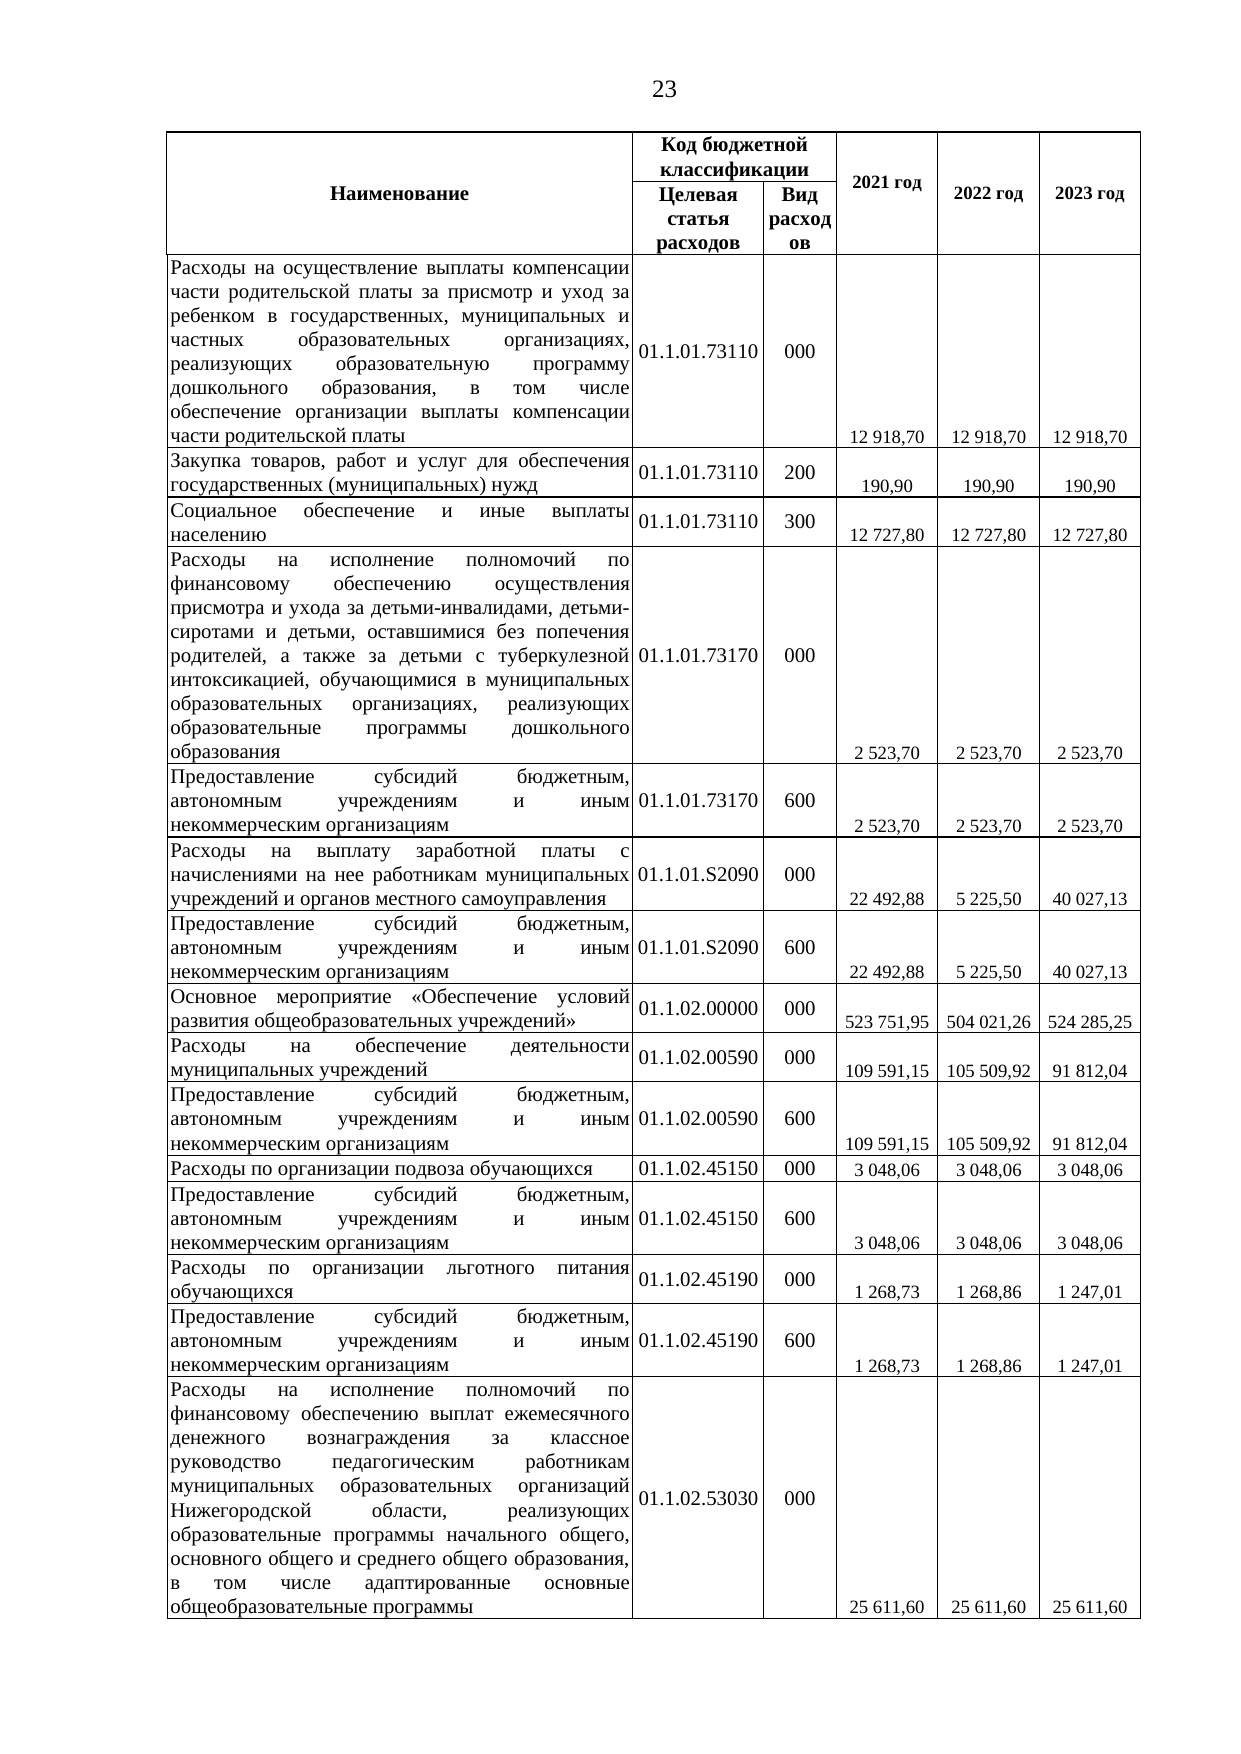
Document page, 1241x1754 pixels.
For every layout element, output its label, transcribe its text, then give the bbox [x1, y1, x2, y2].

table_header 2022 год [938, 133, 1039, 254]
table_cell 105 509,92 [938, 1033, 1039, 1081]
table_header 2023 год [1040, 133, 1140, 254]
table_cell 40 027,13 [1040, 838, 1140, 910]
table_cell 5 225,50 [938, 911, 1039, 983]
table_cell Расходы на исполнение полномочий по финансовому обеспечению осуществления присмотра и ухода за детьми-инвалидами, детьми-сиротами и детьми, оставшимися без попечения родителей, а также за детьми с туберкулезной интоксикацией, обучающимися в муниципальных образовательных организациях, реализующих образовательные программы дошкольного образования [168, 547, 632, 763]
table_header Код бюджетной классификации [633, 133, 836, 181]
table_cell 3 048,06 [1040, 1156, 1140, 1181]
table_cell 25 611,60 [837, 1377, 937, 1618]
table_cell Расходы на обеспечение деятельности муниципальных учреждений [168, 1033, 632, 1081]
table_cell 600 [764, 1182, 836, 1254]
table_cell Предоставление субсидий бюджетным, автономным учреждениям и иным некоммерческим организациям [168, 1182, 632, 1254]
table_cell 105 509,92 [938, 1082, 1039, 1154]
table_cell 3 048,06 [938, 1182, 1039, 1254]
table_cell 12 918,70 [837, 255, 937, 447]
table_cell 1 247,01 [1040, 1255, 1140, 1303]
table_cell 000 [764, 1255, 836, 1303]
table_cell 190,90 [1040, 448, 1140, 496]
table_cell 5 225,50 [938, 838, 1039, 910]
table_cell 01.1.01.73110 [633, 448, 763, 496]
table_cell 109 591,15 [837, 1082, 937, 1154]
table_cell 01.1.02.00590 [633, 1082, 763, 1154]
table_cell 600 [764, 764, 836, 836]
table_cell 01.1.01.73110 [633, 498, 763, 546]
table_cell 22 492,88 [837, 911, 937, 983]
table_cell 2 523,70 [837, 547, 937, 763]
table_cell 2 523,70 [1040, 547, 1140, 763]
table_cell 3 048,06 [837, 1156, 937, 1181]
table_cell 1 268,73 [837, 1304, 937, 1376]
table_cell 12 727,80 [837, 498, 937, 546]
table_cell 600 [764, 1082, 836, 1154]
table_cell 25 611,60 [1040, 1377, 1140, 1618]
table_cell 3 048,06 [1040, 1182, 1140, 1254]
table_cell Расходы по организации подвоза обучающихся [168, 1156, 632, 1181]
table_cell 01.1.01.S2090 [633, 911, 763, 983]
table_cell 01.1.02.45150 [633, 1182, 763, 1254]
table_cell 01.1.02.00000 [633, 984, 763, 1032]
table_cell Расходы на исполнение полномочий по финансовому обеспечению выплат ежемесячного денежного вознаграждения за классное руководство педагогическим работникам муниципальных образовательных организаций Нижегородской области, реализующих образовательные программы начального общего, основного общего и среднего общего образования, в том числе адаптированные основные общеобразовательные программы [168, 1377, 632, 1618]
table_cell 1 268,73 [837, 1255, 937, 1303]
table_cell 01.1.02.45190 [633, 1304, 763, 1376]
table_cell 91 812,04 [1040, 1082, 1140, 1154]
table_cell Расходы по организации льготного питания обучающихся [168, 1255, 632, 1303]
table_cell 000 [764, 1156, 836, 1181]
table_cell 524 285,25 [1040, 984, 1140, 1032]
table_cell 3 048,06 [837, 1182, 937, 1254]
table_cell 2 523,70 [837, 764, 937, 836]
table_cell 40 027,13 [1040, 911, 1140, 983]
table_cell 01.1.02.45150 [633, 1156, 763, 1181]
table_cell 1 268,86 [938, 1304, 1039, 1376]
table_cell 01.1.01.S2090 [633, 838, 763, 910]
table_cell 000 [764, 838, 836, 910]
table_cell Закупка товаров, работ и услуг для обеспечения государственных (муниципальных) нужд [168, 448, 632, 496]
table_cell 523 751,95 [837, 984, 937, 1032]
table_cell Вид расходов [764, 182, 836, 254]
table_cell 2 523,70 [1040, 764, 1140, 836]
table_cell 000 [764, 984, 836, 1032]
table_cell Целевая статья расходов [633, 182, 763, 254]
table_cell Предоставление субсидий бюджетным, автономным учреждениям и иным некоммерческим организациям [168, 1082, 632, 1154]
table_cell 190,90 [938, 448, 1039, 496]
table_cell 25 611,60 [938, 1377, 1039, 1618]
table_cell 600 [764, 911, 836, 983]
table_cell 01.1.02.00590 [633, 1033, 763, 1081]
table_cell 1 247,01 [1040, 1304, 1140, 1376]
table_cell 01.1.02.45190 [633, 1255, 763, 1303]
table_cell 2 523,70 [938, 547, 1039, 763]
table_cell 2 523,70 [938, 764, 1039, 836]
table_cell Предоставление субсидий бюджетным, автономным учреждениям и иным некоммерческим организациям [168, 1304, 632, 1376]
table_cell 22 492,88 [837, 838, 937, 910]
table_header Наименование [167, 133, 632, 254]
table_cell Социальное обеспечение и иные выплаты населению [168, 498, 632, 546]
table_cell 000 [764, 255, 836, 447]
table_cell Основное мероприятие «Обеспечение условий развития общеобразовательных учреждений» [168, 984, 632, 1032]
table_cell 1 268,86 [938, 1255, 1039, 1303]
table_header 2021 год [837, 133, 937, 254]
table_cell Предоставление субсидий бюджетным, автономным учреждениям и иным некоммерческим организациям [168, 764, 632, 836]
table_cell 300 [764, 498, 836, 546]
table_cell 12 918,70 [938, 255, 1039, 447]
table_cell 12 727,80 [1040, 498, 1140, 546]
table_cell Расходы на осуществление выплаты компенсации части родительской платы за присмотр и уход за ребенком в государственных, муниципальных и частных образовательных организациях, реализующих образовательную программу дошкольного образования, в том числе обеспечение организации выплаты компенсации части родительской платы [168, 255, 632, 447]
table_cell 01.1.01.73170 [633, 547, 763, 763]
table_cell 190,90 [837, 448, 937, 496]
table_cell 12 918,70 [1040, 255, 1140, 447]
table_cell 200 [764, 448, 836, 496]
table_cell 600 [764, 1304, 836, 1376]
table_cell Расходы на выплату заработной платы с начислениями на нее работникам муниципальных учреждений и органов местного самоуправления [168, 838, 632, 910]
table_cell 01.1.01.73110 [633, 255, 763, 447]
table_cell 91 812,04 [1040, 1033, 1140, 1081]
table_cell 01.1.01.73170 [633, 764, 763, 836]
table_cell 504 021,26 [938, 984, 1039, 1032]
table_cell 01.1.02.53030 [633, 1377, 763, 1618]
table_cell 3 048,06 [938, 1156, 1039, 1181]
table_cell Предоставление субсидий бюджетным, автономным учреждениям и иным некоммерческим организациям [168, 911, 632, 983]
table_cell 12 727,80 [938, 498, 1039, 546]
table_cell 000 [764, 1033, 836, 1081]
table_cell 000 [764, 1377, 836, 1618]
table_cell 000 [764, 547, 836, 763]
table_cell 109 591,15 [837, 1033, 937, 1081]
